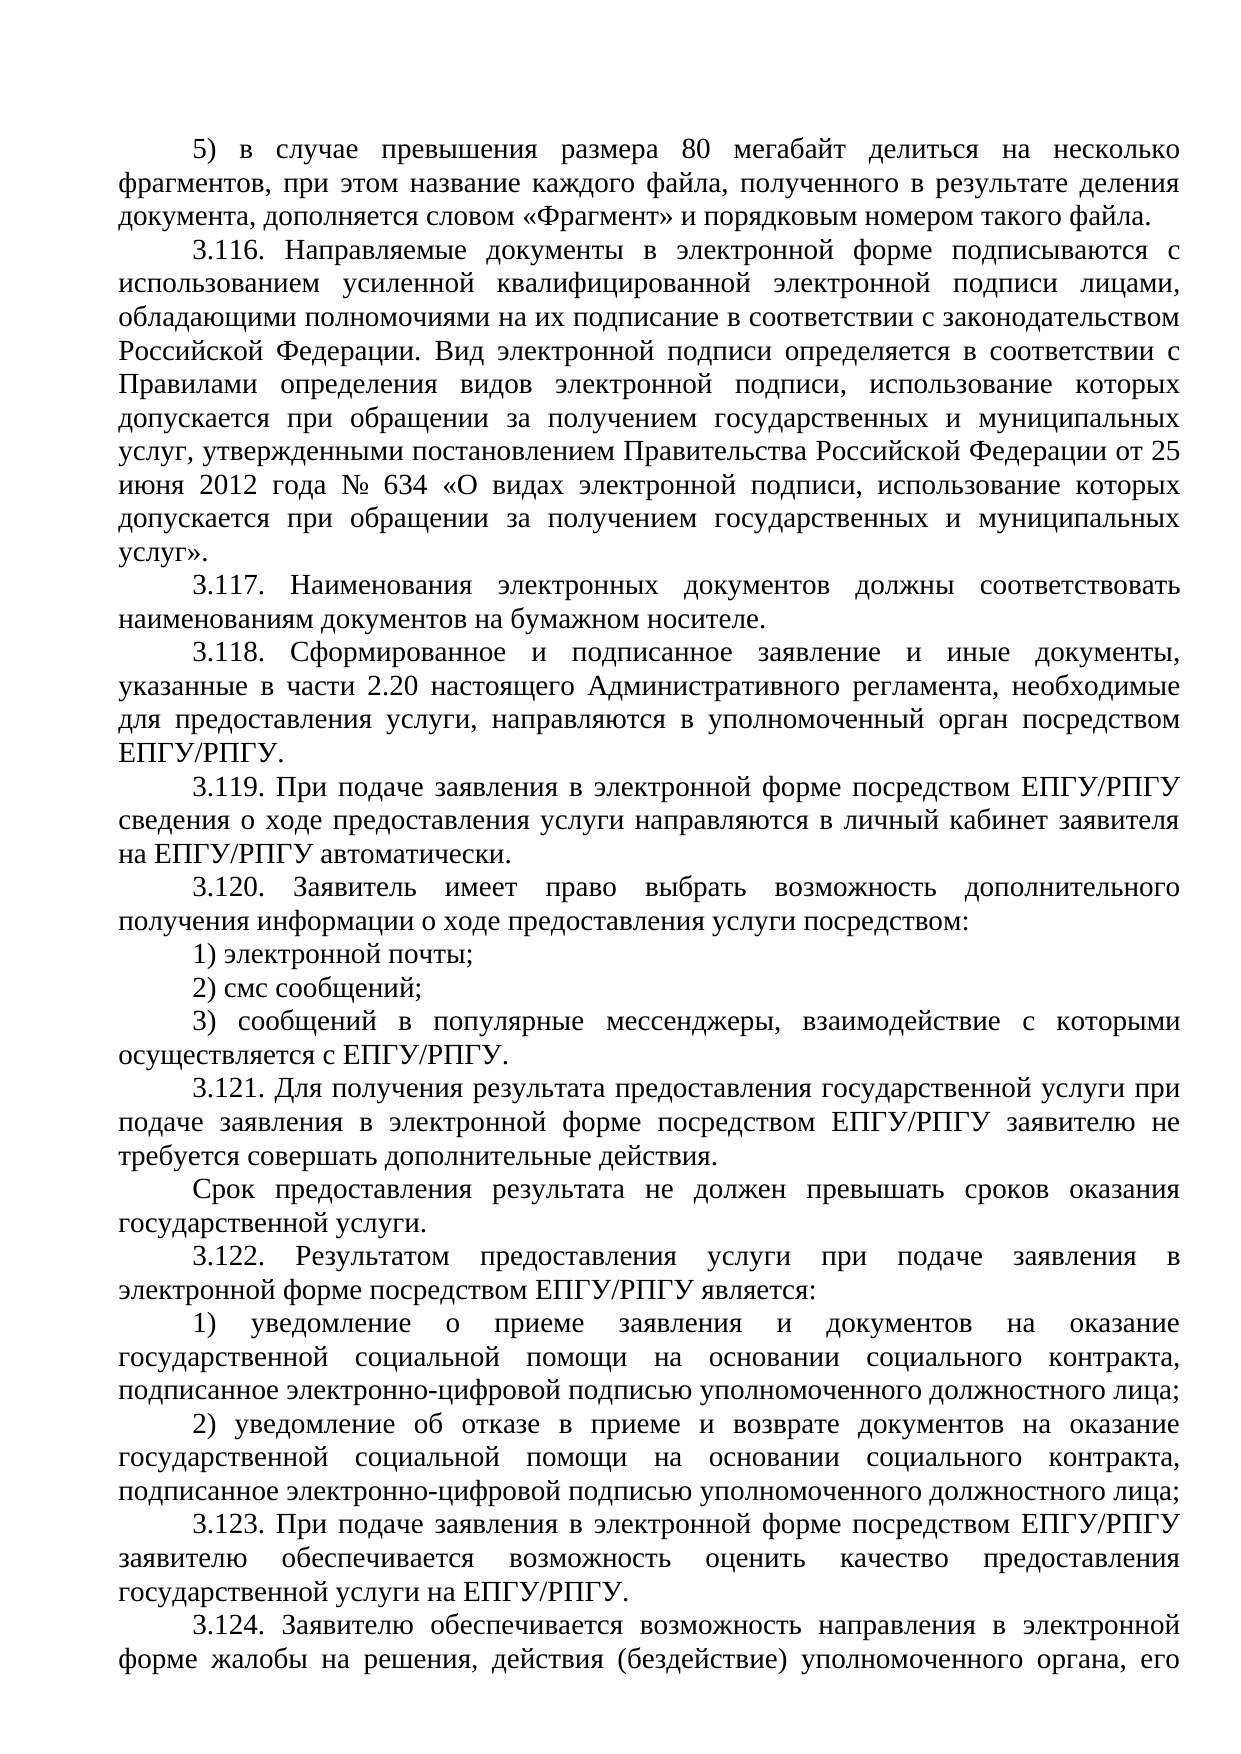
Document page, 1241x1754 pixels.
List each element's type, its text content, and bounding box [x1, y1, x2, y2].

text 2) уведомление об отказе в приеме и возврате документов на оказание государственной социальной помощи на основании социального контракта, подписанное электронно-цифровой подписью уполномоченного должностного лица; [118, 1406, 1181, 1507]
text 3.116. Направляемые документы в электронной форме подписываются с использованием усиленной квалифицированной электронной подписи лицами, обладающими полномочиями на их подписание в соответствии с законодательством Российской Федерации. Вид электронной подписи определяется в соответствии с Правилами определения видов электронной подписи, использование которых допускается при обращении за получением государственных и муниципальных услуг, утвержденными постановлением Правительства Российской Федерации от 25 июня 2012 года № 634 «О видах электронной подписи, использование которых допускается при обращении за получением государственных и муниципальных услуг». [118, 232, 1181, 567]
text 3.118. Сформированное и подписанное заявление и иные документы, указанные в части 2.20 настоящего Административного регламента, необходимые для предоставления услуги, направляются в уполномоченный орган посредством ЕПГУ/РПГУ. [118, 634, 1181, 769]
text 3.122. Результатом предоставления услуги при подаче заявления в электронной форме посредством ЕПГУ/РПГУ является: [118, 1238, 1181, 1305]
text 3.117. Наименования электронных документов должны соответствовать наименованиям документов на бумажном носителе. [118, 567, 1181, 634]
text 3.119. При подаче заявления в электронной форме посредством ЕПГУ/РПГУ сведения о ходе предоставления услуги направляются в личный кабинет заявителя на ЕПГУ/РПГУ автоматически. [118, 769, 1181, 869]
text 5) в случае превышения размера 80 мегабайт делиться на несколько фрагментов, при этом название каждого файла, полученного в результате деления документа, дополняется словом «Фрагмент» и порядковым номером такого файла. [118, 131, 1181, 232]
text 1) уведомление о приеме заявления и документов на оказание государственной социальной помощи на основании социального контракта, подписанное электронно-цифровой подписью уполномоченного должностного лица; [118, 1305, 1181, 1406]
text 2) смс сообщений; [118, 970, 1181, 1003]
text 3.121. Для получения результата предоставления государственной услуги при подаче заявления в электронной форме посредством ЕПГУ/РПГУ заявителю не требуется совершать дополнительные действия. [118, 1071, 1181, 1171]
text 3.120. Заявитель имеет право выбрать возможность дополнительного получения информации о ходе предоставления услуги посредством: [118, 869, 1181, 936]
text 3) сообщений в популярные мессенджеры, взаимодействие с которыми осуществляется с ЕПГУ/РПГУ. [118, 1003, 1181, 1071]
text 1) электронной почты; [118, 936, 1181, 970]
text Срок предоставления результата не должен превышать сроков оказания государственной услуги. [118, 1171, 1181, 1238]
text 3.123. При подаче заявления в электронной форме посредством ЕПГУ/РПГУ заявителю обеспечивается возможность оценить качество предоставления государственной услуги на ЕПГУ/РПГУ. [118, 1507, 1181, 1607]
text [118, 1607, 1181, 1674]
